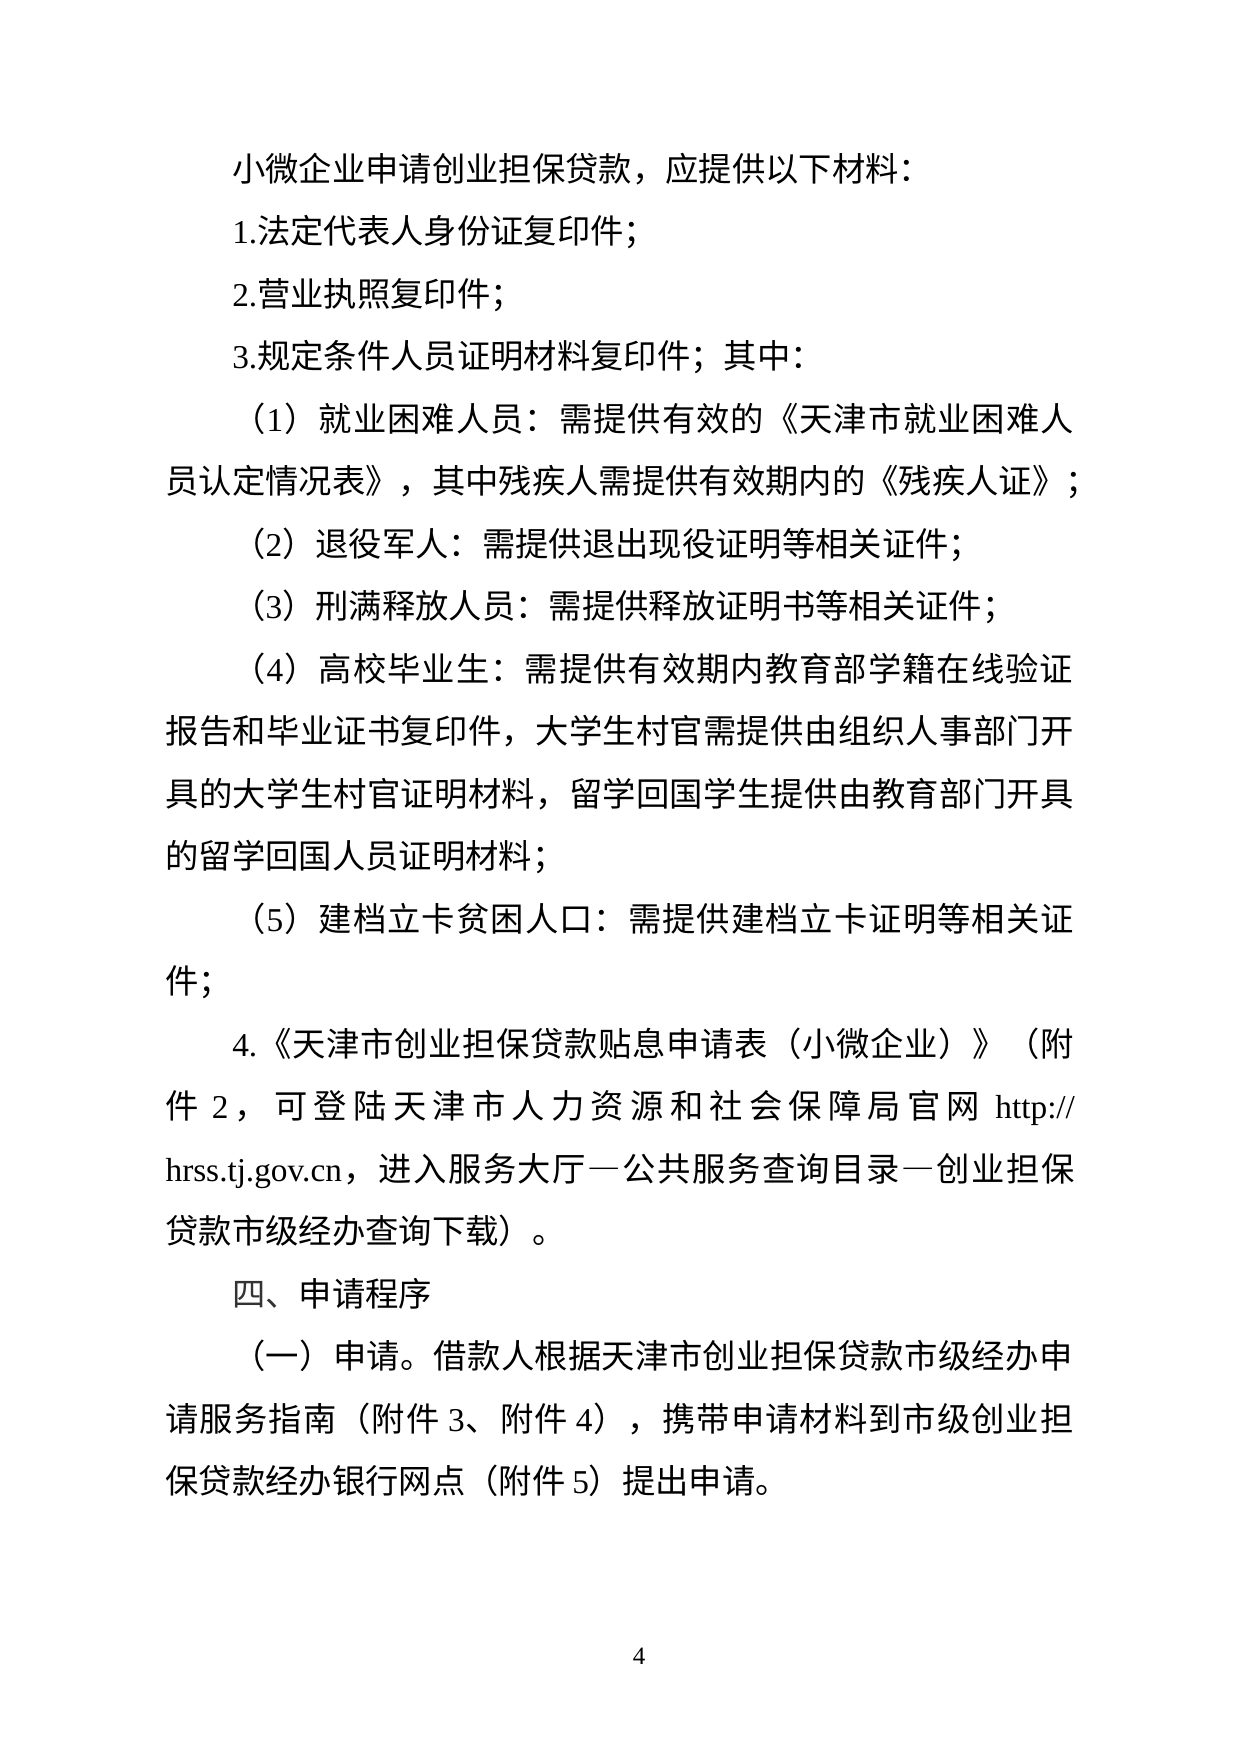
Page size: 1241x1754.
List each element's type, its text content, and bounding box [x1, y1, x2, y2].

text （4）高校毕业生：需提供有效期内教育部学籍在线验证报告和毕业证书复印件，大学生村官需提供由组织人事部门开具的大学生村官证明材料，留学回国学生提供由教育部门开具的留学回国人员证明材料； [165, 631, 1075, 881]
text 小微企业申请创业担保贷款，应提供以下材料： [165, 131, 1075, 193]
text 2.营业执照复印件； [165, 256, 1075, 318]
text 1.法定代表人身份证复印件； [165, 193, 1075, 256]
text 3.规定条件人员证明材料复印件；其中： [165, 318, 1075, 381]
text （一）申请。借款人根据天津市创业担保贷款市级经办申请服务指南（附件3、附件4），携带申请材料到市级创业担保贷款经办银行网点（附件5）提出申请。 [165, 1318, 1075, 1506]
text （2）退役军人：需提供退出现役证明等相关证件； [165, 506, 1075, 568]
text （5）建档立卡贫困人口：需提供建档立卡证明等相关证件； [165, 881, 1075, 1006]
text （3）刑满释放人员：需提供释放证明书等相关证件； [165, 568, 1075, 631]
text 四、申请程序 [165, 1256, 1075, 1318]
text （1）就业困难人员：需提供有效的《天津市就业困难人员认定情况表》，其中残疾人需提供有效期内的《残疾人证》； [165, 381, 1075, 506]
text 4.《天津市创业担保贷款贴息申请表（小微企业）》（附件2，可登陆天津市人力资源和社会保障局官网http://hrss.tj.gov.cn，进入服务大厅—公共服务查询目录—创业担保贷款市级经办查询下载）。 [165, 1006, 1075, 1256]
